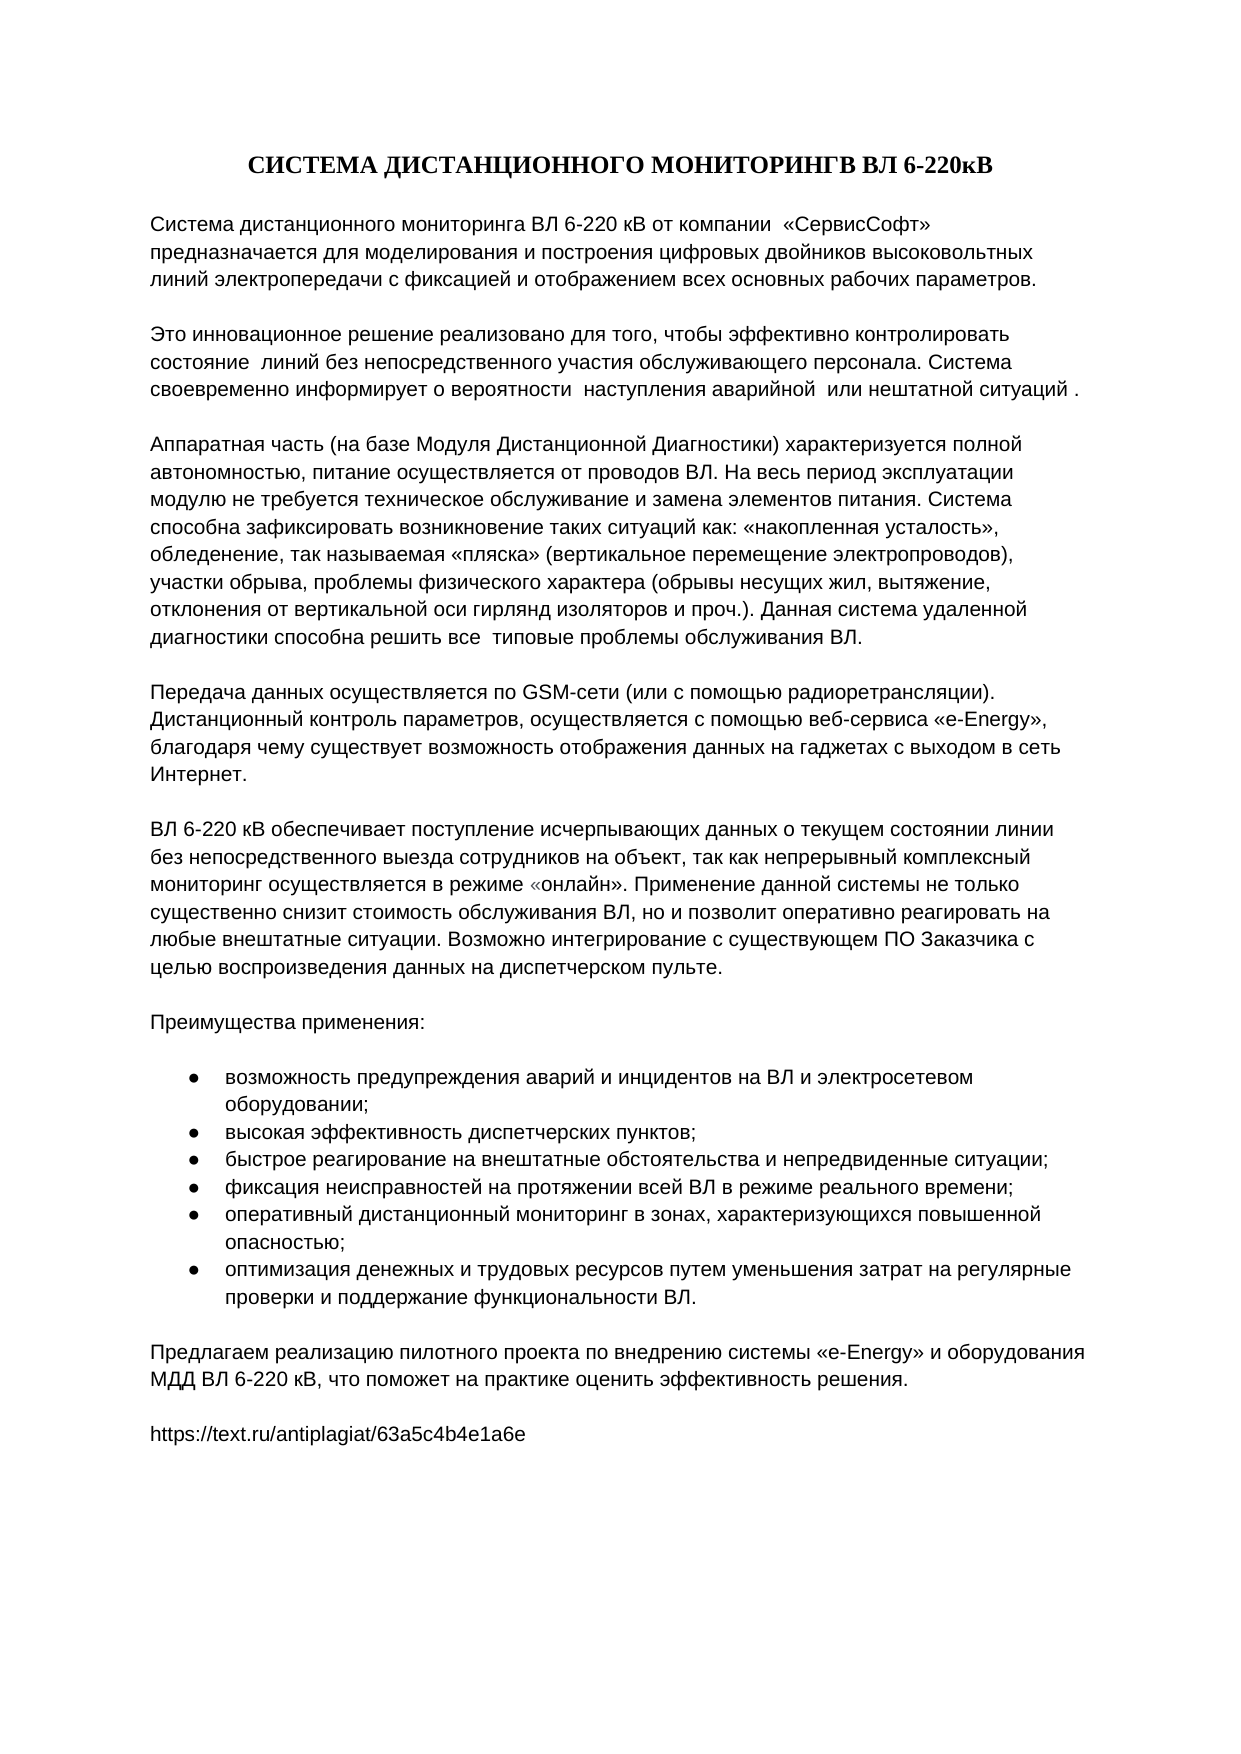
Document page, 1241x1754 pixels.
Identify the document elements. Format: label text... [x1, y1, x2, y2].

text СИСТЕМА ДИСТАНЦИОННОГО МОНИТОРИНГВ ВЛ 6-220кВ [104, 150, 1090, 179]
list высокая эффективность диспетчерских пунктов; [187, 1119, 1090, 1143]
list быстрое реагирование на внештатные обстоятельства и непредвиденные ситуации; [187, 1147, 1090, 1171]
text Предлагаем реализацию пилотного проекта по внедрению системы «e-Energy» и оборудования МДД ВЛ 6-220 кВ, что поможет на практике оценить эффективность решения. [150, 1339, 1090, 1391]
text ВЛ 6-220 кВ обеспечивает поступление исчерпывающих данных о текущем состоянии линии без непосредственного выезда сотрудников на объект, так как непрерывный комплексный мониторинг осуществляется в режиме «онлайн». Применение данной системы не только существенно снизит стоимость обслуживания ВЛ, но и позволит оперативно реагировать на любые внештатные ситуации. Возможно интегрирование с существующем ПО Заказчика с целью воспроизведения данных на диспетчерском пульте. [150, 817, 1090, 978]
list оперативный дистанционный мониторинг в зонах, характеризующихся повышенной опасностью; [187, 1202, 1090, 1253]
text https://text.ru/antiplagiat/63a5c4b4e1a6e [150, 1422, 1090, 1446]
text Аппаратная часть (на базе Модуля Дистанционной Диагностики) характеризуется полной автономностью, питание осуществляется от проводов ВЛ. На весь период эксплуатации модулю не требуется техническое обслуживание и замена элементов питания. Система способна зафиксировать возникновение таких ситуаций как: «накопленная усталость», обледенение, так называемая «пляска» (вертикальное перемещение электропроводов), участки обрыва, проблемы физического характера (обрывы несущих жил, вытяжение, отклонения от вертикальной оси гирлянд изоляторов и проч.). Данная система удаленной диагностики способна решить все типовые проблемы обслуживания ВЛ. [150, 432, 1090, 648]
list оптимизация денежных и трудовых ресурсов путем уменьшения затрат на регулярные проверки и поддержание функциональности ВЛ. [187, 1257, 1090, 1308]
text Это инновационное решение реализовано для того, чтобы эффективно контролировать состояние линий без непосредственного участия обслуживающего персонала. Система своевременно информирует о вероятности наступления аварийной или нештатной ситуаций . [150, 322, 1090, 401]
text Передача данных осуществляется по GSM-сети (или с помощью радиоретрансляции). Дистанционный контроль параметров, осуществляется с помощью веб-сервиса «e-Energy», благодаря чему существует возможность отображения данных на гаджетах с выходом в сеть Интернет. [150, 679, 1090, 786]
list фиксация неисправностей на протяжении всей ВЛ в режиме реального времени; [187, 1174, 1090, 1198]
text Система дистанционного мониторинга ВЛ 6-220 кВ от компании «СервисСофт» предназначается для моделирования и построения цифровых двойников высоковольтных линий электропередачи с фиксацией и отображением всех основных рабочих параметров. [150, 212, 1090, 291]
list возможность предупреждения аварий и инцидентов на ВЛ и электросетевом оборудовании; [187, 1064, 1090, 1116]
text Преимущества применения: [150, 1009, 1090, 1033]
